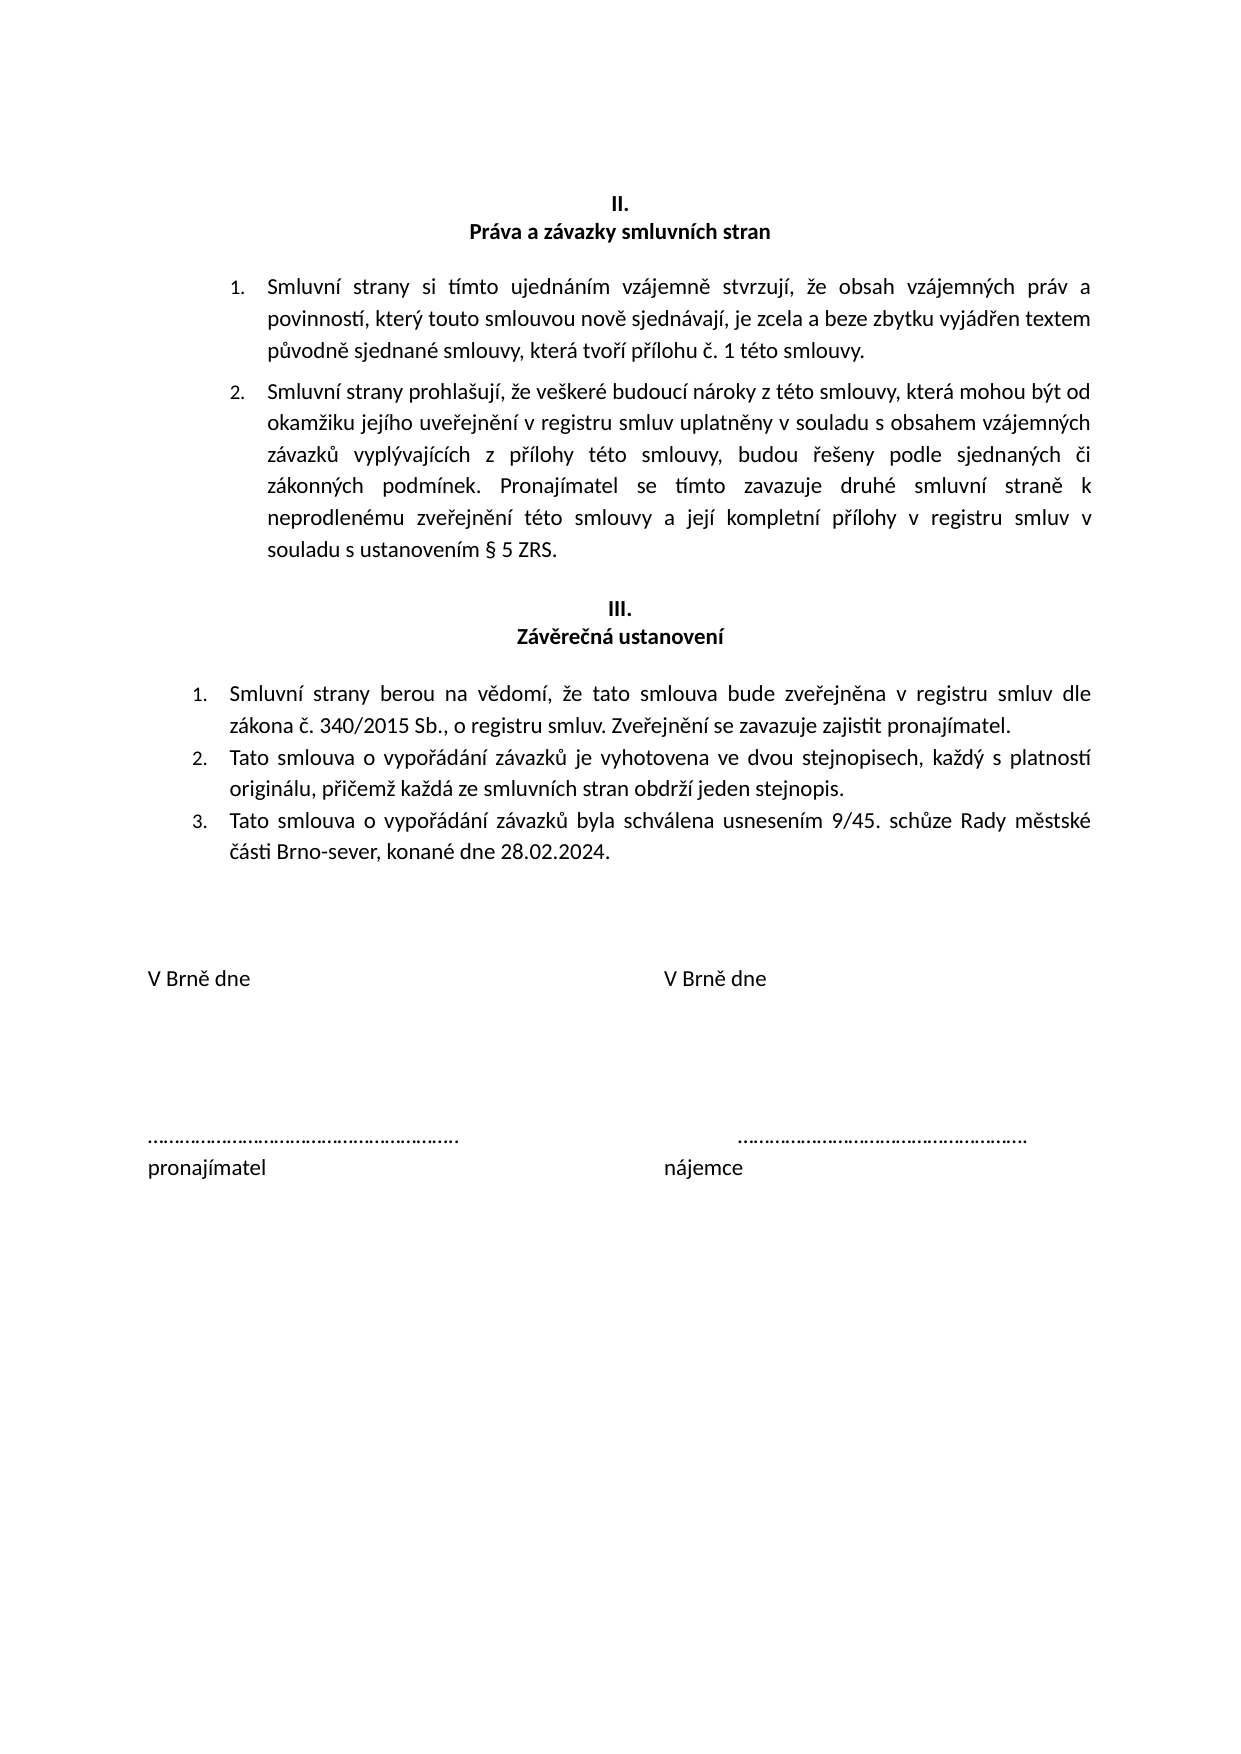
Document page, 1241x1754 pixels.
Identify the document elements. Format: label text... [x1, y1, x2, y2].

text Práva a závazky smluvních stran [148, 217, 1093, 245]
list Smluvní strany si tímto ujednáním vzájemně stvrzují, že obsah vzájemných práv a povinností, který touto smlouvou nově sjednávají, je zcela a beze zbytku vyjádřen textem původně sjednané smlouvy, která tvoří přílohu č. 1 této smlouvy. [229, 272, 1093, 364]
list Tato smlouva o vypořádání závazků byla schválena usnesením 9/45. schůze Rady městské části Brno-sever, konané dne 28.02.2024. [192, 806, 1093, 865]
text II. [148, 189, 1093, 217]
list Smluvní strany berou na vědomí, že tato smlouva bude zveřejněna v registru smluv dle zákona č. 340/2015 Sb., o registru smluv. Zveřejnění se zavazuje zajistit pronajímatel. [192, 679, 1093, 739]
text pronajímatel nájemce [148, 1153, 1093, 1181]
text V Brně dne V Brně dne [148, 964, 1093, 992]
text ………………………………………………….. ………………………………………………. [148, 1121, 1093, 1149]
text III. [148, 594, 1093, 622]
text Závěrečná ustanovení [148, 622, 1093, 650]
list Tato smlouva o vypořádání závazků je vyhotovena ve dvou stejnopisech, každý s platností originálu, přičemž každá ze smluvních stran obdrží jeden stejnopis. [192, 743, 1093, 802]
list Smluvní strany prohlašují, že veškeré budoucí nároky z této smlouvy, která mohou být od okamžiku jejího uveřejnění v registru smluv uplatněny v souladu s obsahem vzájemných závazků vyplývajících z přílohy této smlouvy, budou řešeny podle sjednaných či zákonných podmínek. Pronajímatel se tímto zavazuje druhé smluvní straně k neprodlenému zveřejnění této smlouvy a její kompletní přílohy v registru smluv v souladu s ustanovením § 5 ZRS. [229, 377, 1093, 563]
